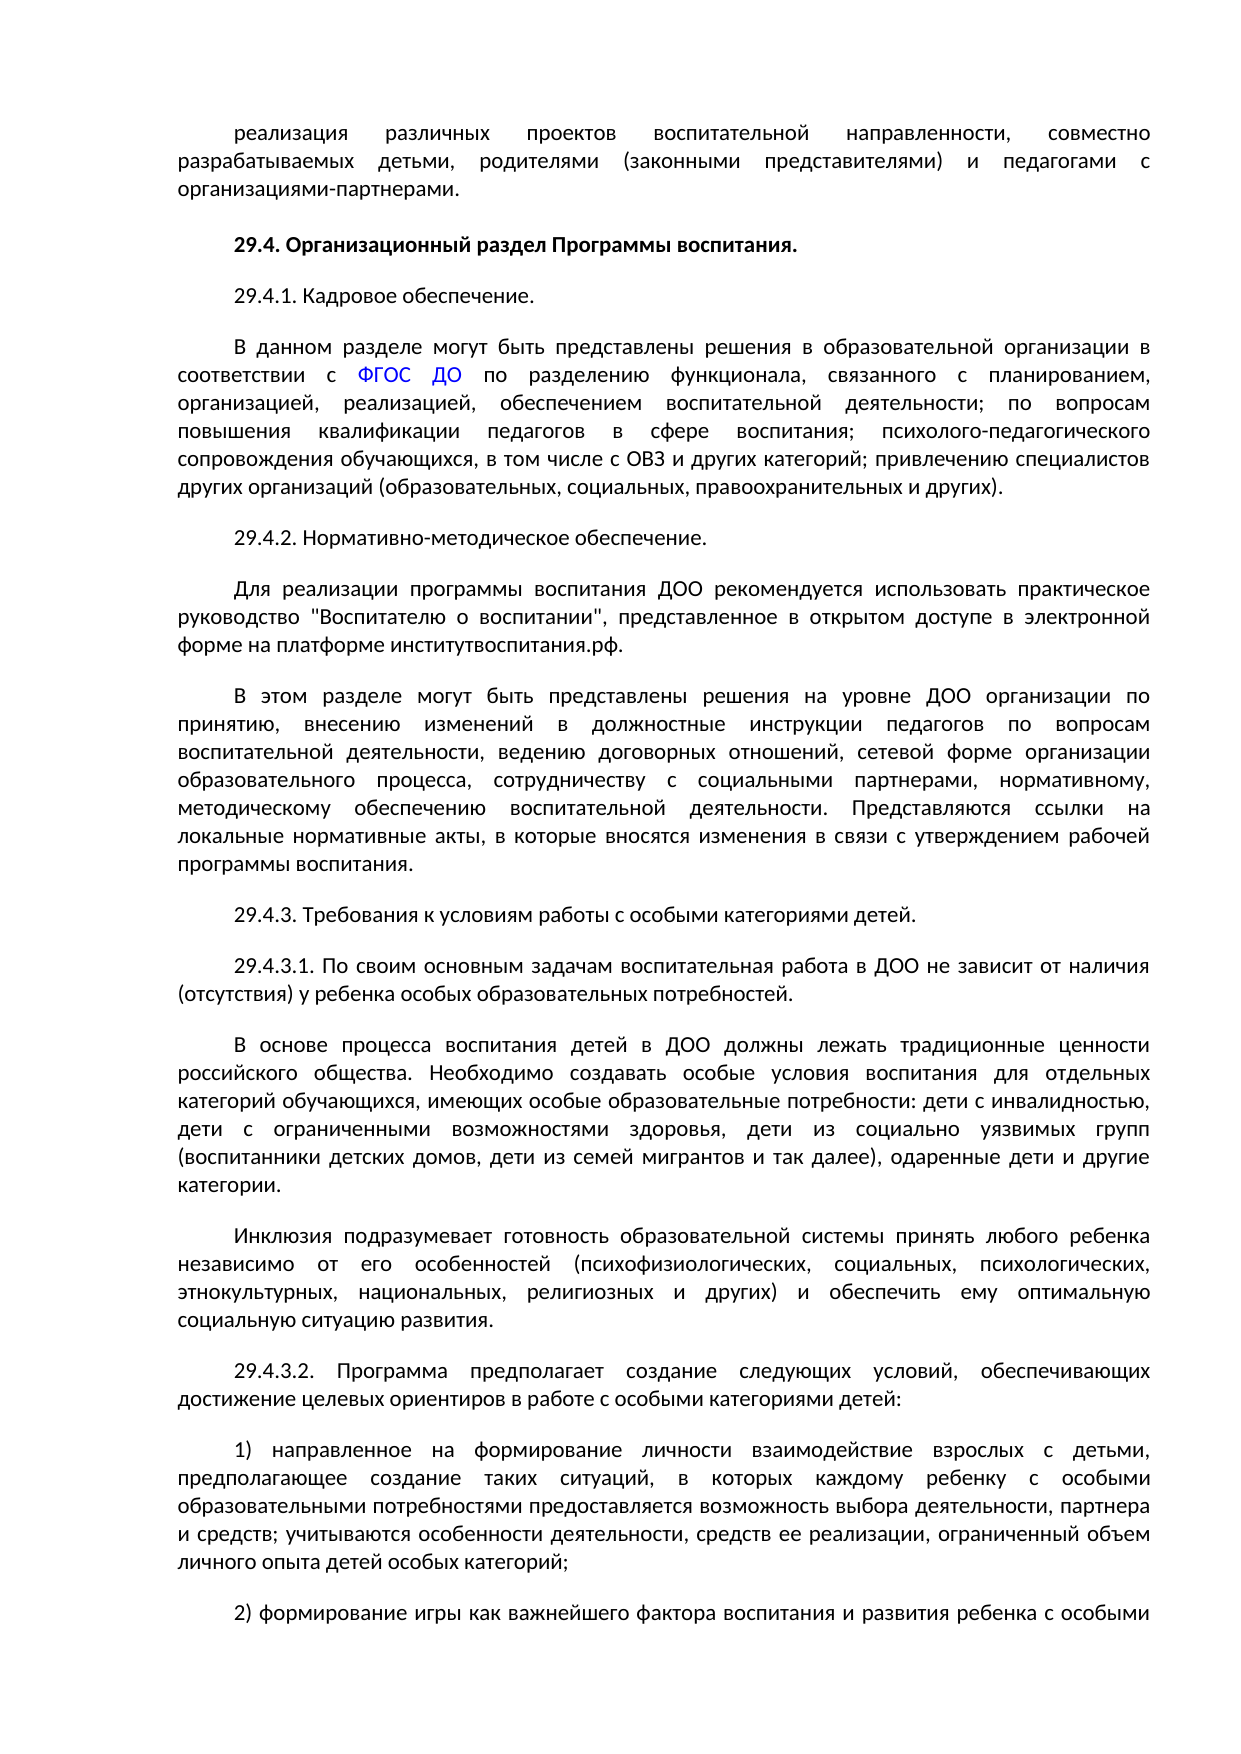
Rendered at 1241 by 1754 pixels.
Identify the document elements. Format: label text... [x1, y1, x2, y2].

text В основе процесса воспитания детей в ДОО должны лежать традиционные ценности российского общества. Необходимо создавать особые условия воспитания для отдельных категорий обучающихся, имеющих особые образовательные потребности: дети с инвалидностью, дети с ограниченными возможностями здоровья, дети из социально уязвимых групп (воспитанники детских домов, дети из семей мигрантов и так далее), одаренные дети и другие категории. [177, 1030, 1152, 1198]
text 29.4.3.1. По своим основным задачам воспитательная работа в ДОО не зависит от наличия (отсутствия) у ребенка особых образовательных потребностей. [177, 951, 1152, 1007]
text реализация различных проектов воспитательной направленности, совместно разрабатываемых детьми, родителями (законными представителями) и педагогами с организациями-партнерами. [177, 118, 1152, 202]
text Для реализации программы воспитания ДОО рекомендуется использовать практическое руководство "Воспитателю о воспитании", представленное в открытом доступе в электронной форме на платформе институтвоспитания.рф. [177, 574, 1152, 658]
text 29.4.1. Кадровое обеспечение. [177, 281, 1152, 309]
text 1) направленное на формирование личности взаимодействие взрослых с детьми, предполагающее создание таких ситуаций, в которых каждому ребенку с особыми образовательными потребностями предоставляется возможность выбора деятельности, партнера и средств; учитываются особенности деятельности, средств ее реализации, ограниченный объем личного опыта детей особых категорий; [177, 1435, 1152, 1575]
text 29.4.3.2. Программа предполагает создание следующих условий, обеспечивающих достижение целевых ориентиров в работе с особыми категориями детей: [177, 1356, 1152, 1412]
text 29.4.2. Нормативно-методическое обеспечение. [177, 523, 1152, 551]
text 29.4.3. Требования к условиям работы с особыми категориями детей. [177, 900, 1152, 928]
title 29.4. Организационный раздел Программы воспитания. [177, 230, 1152, 258]
text Инклюзия подразумевает готовность образовательной системы принять любого ребенка независимо от его особенностей (психофизиологических, социальных, психологических, этнокультурных, национальных, религиозных и других) и обеспечить ему оптимальную социальную ситуацию развития. [177, 1221, 1152, 1333]
text В этом разделе могут быть представлены решения на уровне ДОО организации по принятию, внесению изменений в должностные инструкции педагогов по вопросам воспитательной деятельности, ведению договорных отношений, сетевой форме организации образовательного процесса, сотрудничеству с социальными партнерами, нормативному, методическому обеспечению воспитательной деятельности. Представляются ссылки на локальные нормативные акты, в которые вносятся изменения в связи с утверждением рабочей программы воспитания. [177, 681, 1152, 877]
text В данном разделе могут быть представлены решения в образовательной организации в соответствии с ФГОС ДО по разделению функционала, связанного с планированием, организацией, реализацией, обеспечением воспитательной деятельности; по вопросам повышения квалификации педагогов в сфере воспитания; психолого-педагогического сопровождения обучающихся, в том числе с ОВЗ и других категорий; привлечению специалистов других организаций (образовательных, социальных, правоохранительных и других). [177, 332, 1152, 500]
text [177, 1598, 1152, 1626]
